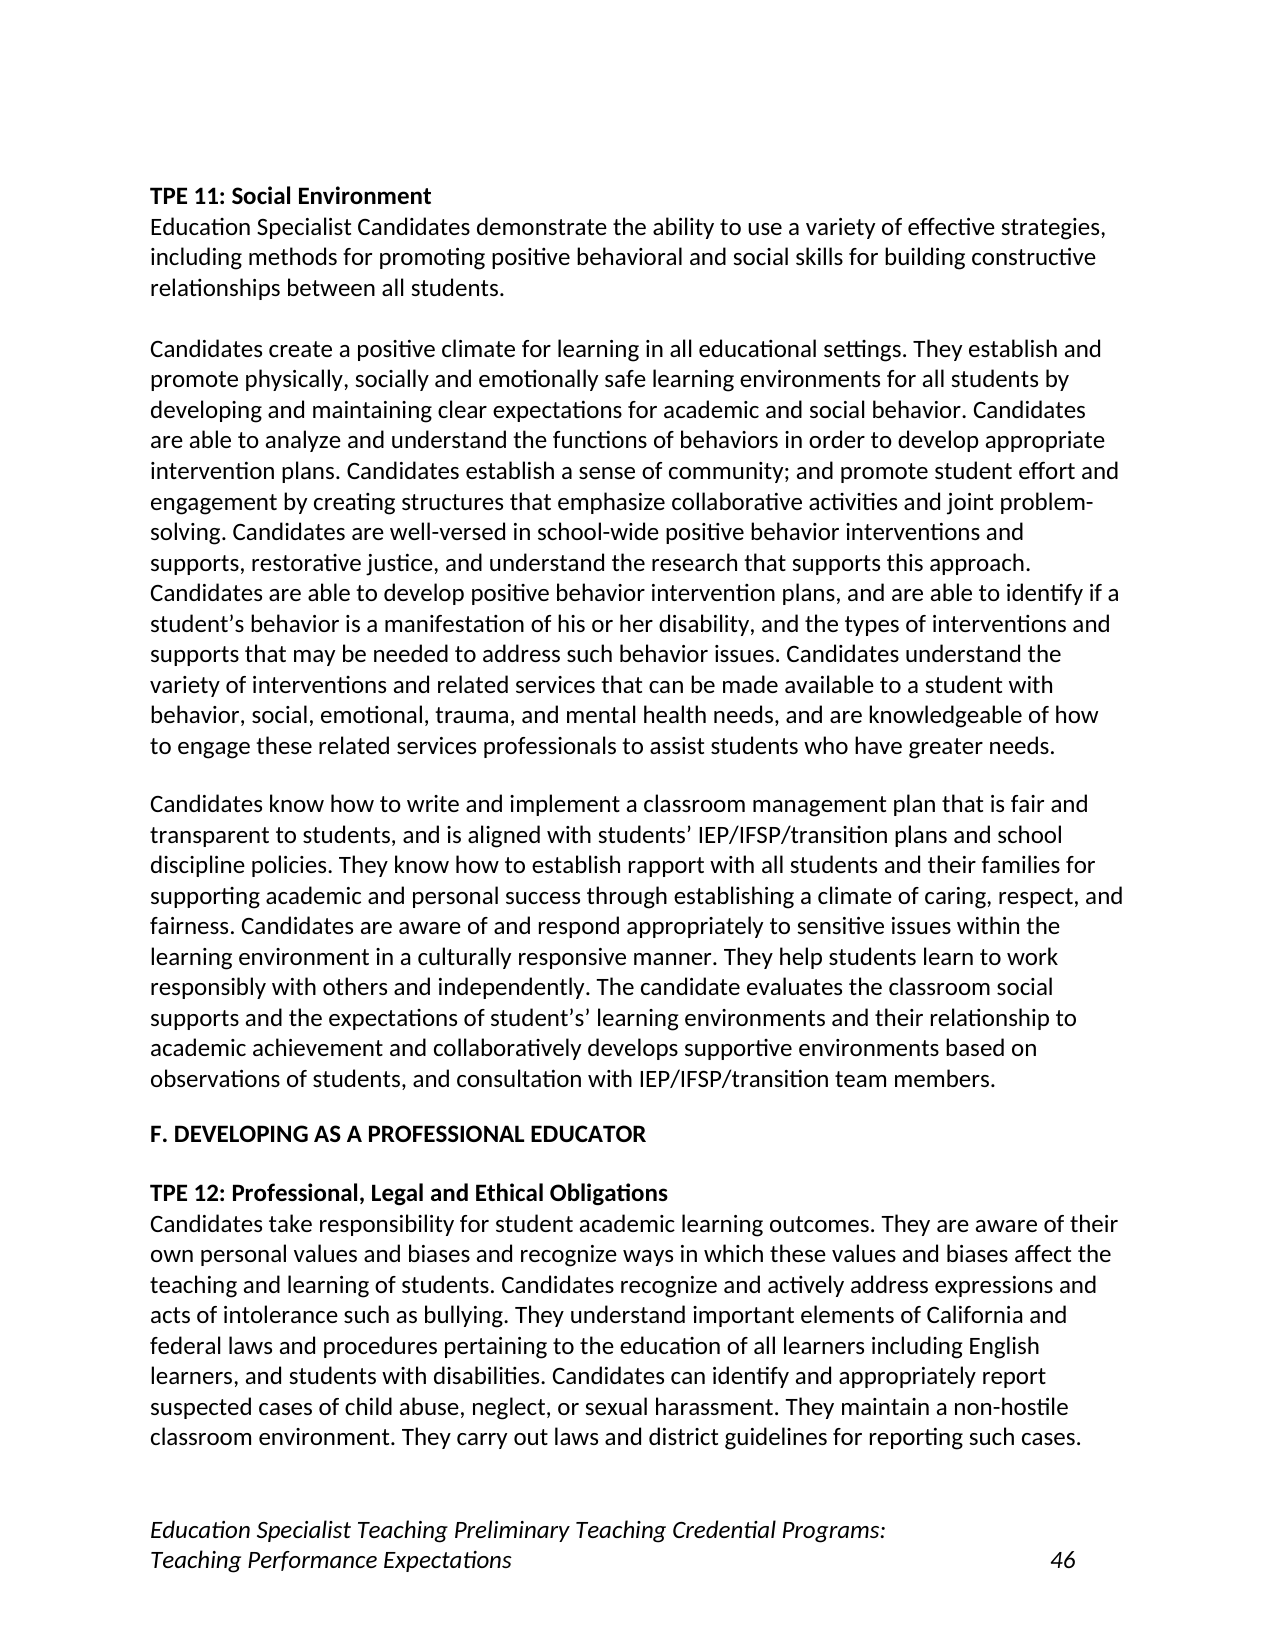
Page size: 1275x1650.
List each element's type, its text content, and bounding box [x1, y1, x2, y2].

text Candidates know how to write and implement a classroom management plan that is fair and transparent to students, and is aligned with students’ IEP/IFSP/transition plans and school discipline policies. They know how to establish rapport with all students and their families for supporting academic and personal success through establishing a climate of caring, respect, and fairness. Candidates are aware of and respond appropriately to sensitive issues within the learning environment in a culturally responsive manner. They help students learn to work responsibly with others and independently. The candidate evaluates the classroom social supports and the expectations of student’s’ learning environments and their relationship to academic achievement and collaboratively develops supportive environments based on observations of students, and consultation with IEP/IFSP/transition team members. [150, 788, 1125, 1094]
text Candidates create a positive climate for learning in all educational settings. They establish and promote physically, socially and emotionally safe learning environments for all students by developing and maintaining clear expectations for academic and social behavior. Candidates are able to analyze and understand the functions of behaviors in order to develop appropriate intervention plans. Candidates establish a sense of community; and promote student effort and engagement by creating structures that emphasize collaborative activities and joint problem-solving. Candidates are well-versed in school-wide positive behavior interventions and supports, restorative justice, and understand the research that supports this approach. Candidates are able to develop positive behavior intervention plans, and are able to identify if a student’s behavior is a manifestation of his or her disability, and the types of interventions and supports that may be needed to address such behavior issues. Candidates understand the variety of interventions and related services that can be made available to a student with behavior, social, emotional, trauma, and mental health needs, and are knowledgeable of how to engage these related services professionals to assist students who have greater needs. [150, 333, 1125, 760]
subtitle F. DEVELOPING AS A PROFESSIONAL EDUCATOR [150, 1119, 1125, 1149]
subtitle TPE 12: Professional, Legal and Ethical Obligations [150, 1177, 1125, 1208]
subtitle TPE 11: Social Environment [150, 181, 1125, 211]
text Education Specialist Candidates demonstrate the ability to use a variety of effective strategies, including methods for promoting positive behavioral and social skills for building constructive relationships between all students. [150, 211, 1125, 303]
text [150, 1208, 1125, 1452]
